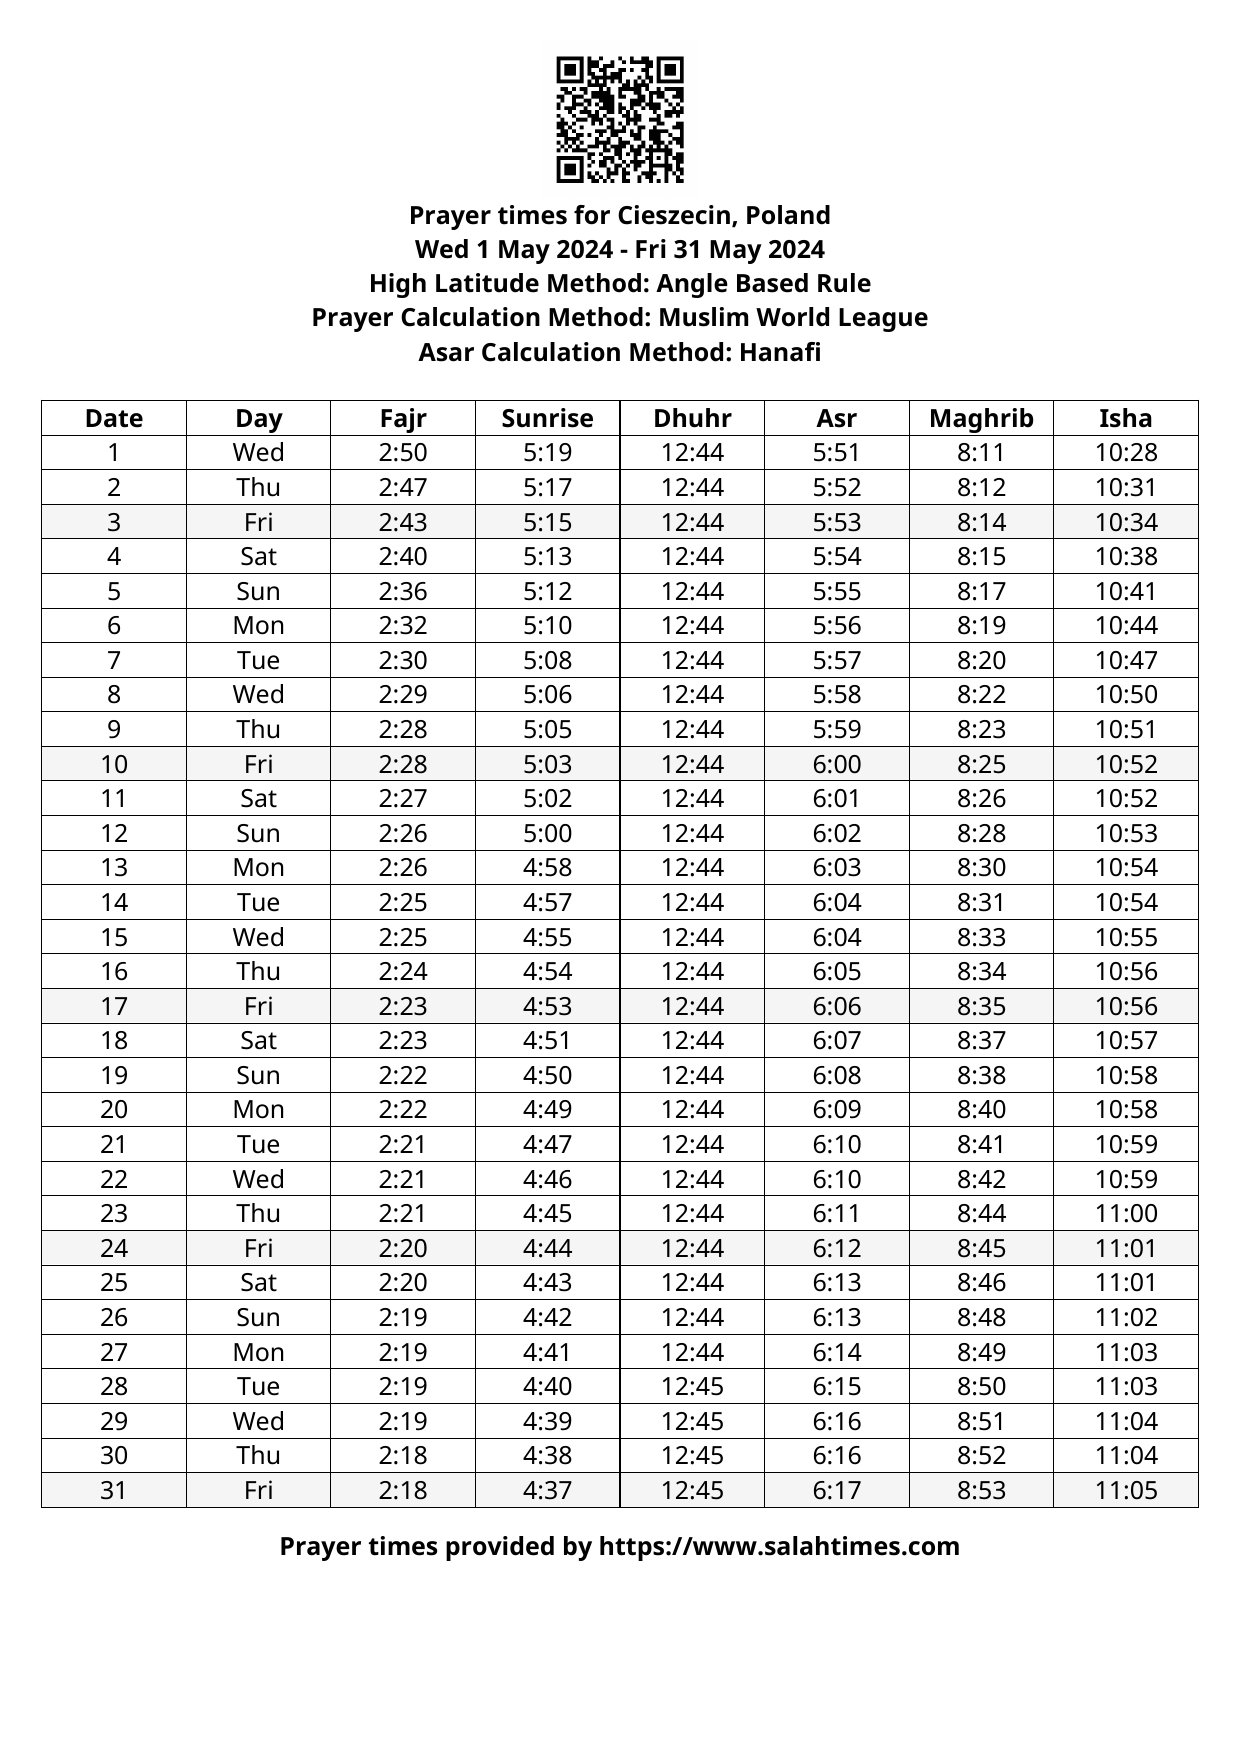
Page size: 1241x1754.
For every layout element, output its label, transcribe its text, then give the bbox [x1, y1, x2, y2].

table_cell 4:50 [476, 1058, 619, 1092]
table_cell 2:23 [331, 1024, 475, 1057]
table_cell 4:39 [476, 1404, 619, 1437]
table_cell Fri [187, 505, 330, 538]
table_cell 12:44 [621, 816, 764, 849]
table_cell 4:43 [476, 1266, 619, 1299]
table_cell 2:22 [331, 1058, 475, 1092]
table_cell 12:44 [621, 1231, 764, 1264]
table_cell 13 [42, 851, 186, 884]
table_cell 29 [42, 1404, 186, 1437]
table_header Date [42, 401, 186, 434]
table_cell 12:44 [621, 1266, 764, 1299]
table_cell 12:44 [621, 643, 764, 677]
table_cell 2:29 [331, 678, 475, 711]
table_cell 10:53 [1054, 816, 1198, 849]
table_cell 12:44 [621, 781, 764, 815]
table_cell 12:44 [621, 1162, 764, 1195]
table_cell 8:26 [910, 781, 1053, 815]
table_cell Wed [187, 678, 330, 711]
table_cell Sun [187, 1058, 330, 1092]
table_cell 12:44 [621, 1024, 764, 1057]
table_cell 6:02 [765, 816, 909, 849]
table_cell 19 [42, 1058, 186, 1092]
table_cell 4:40 [476, 1369, 619, 1403]
table_cell 8:11 [910, 436, 1053, 469]
table_cell 2:50 [331, 436, 475, 469]
table_cell 8:49 [910, 1335, 1053, 1368]
table_cell 5:03 [476, 747, 619, 780]
table_cell 10:51 [1054, 712, 1198, 746]
table_cell Mon [187, 1093, 330, 1126]
table_cell 5:19 [476, 436, 619, 469]
table_cell 8:30 [910, 851, 1053, 884]
table_cell 6:10 [765, 1162, 909, 1195]
table_cell 5:54 [765, 539, 909, 573]
table_cell 4:54 [476, 954, 619, 988]
table_cell Wed [187, 920, 330, 953]
table_cell 4:38 [476, 1439, 619, 1472]
table_cell 10 [42, 747, 186, 780]
table_cell 30 [42, 1439, 186, 1472]
table_cell 10:56 [1054, 954, 1198, 988]
table_cell 6:05 [765, 954, 909, 988]
table_cell 8:15 [910, 539, 1053, 573]
table_cell 8:34 [910, 954, 1053, 988]
table_cell 4:57 [476, 885, 619, 919]
table_cell 2:28 [331, 712, 475, 746]
table_cell 2:20 [331, 1231, 475, 1264]
table_cell 4:58 [476, 851, 619, 884]
table_cell Sun [187, 1300, 330, 1334]
text Prayer Calculation Method: Muslim World League [42, 300, 1198, 334]
table_cell 5:55 [765, 574, 909, 607]
table_cell 8:22 [910, 678, 1053, 711]
table_cell Tue [187, 1369, 330, 1403]
table_cell 8:19 [910, 609, 1053, 642]
table_cell 10:44 [1054, 609, 1198, 642]
table_cell 5 [42, 574, 186, 607]
table_cell 8:37 [910, 1024, 1053, 1057]
table_cell 8:35 [910, 989, 1053, 1022]
table_cell 12:44 [621, 920, 764, 953]
table_cell 4 [42, 539, 186, 573]
table_cell 11:03 [1054, 1335, 1198, 1368]
table_cell 12:44 [621, 712, 764, 746]
table_cell 26 [42, 1300, 186, 1334]
table_cell 5:13 [476, 539, 619, 573]
table_cell 2:26 [331, 851, 475, 884]
table_cell Mon [187, 1335, 330, 1368]
table_cell 27 [42, 1335, 186, 1368]
table_cell 2:21 [331, 1196, 475, 1230]
table_cell 10:59 [1054, 1162, 1198, 1195]
table_cell 2:25 [331, 885, 475, 919]
table_cell 8:20 [910, 643, 1053, 677]
table_cell 6:14 [765, 1335, 909, 1368]
table_cell 9 [42, 712, 186, 746]
table_cell 2:20 [331, 1266, 475, 1299]
table_cell 10:55 [1054, 920, 1198, 953]
table_cell 2:21 [331, 1162, 475, 1195]
table_cell 22 [42, 1162, 186, 1195]
table_cell 10:59 [1054, 1127, 1198, 1161]
table_cell 8:42 [910, 1162, 1053, 1195]
table_cell Wed [187, 436, 330, 469]
table_cell 6:04 [765, 885, 909, 919]
table_cell 12:44 [621, 505, 764, 538]
table_cell 11:01 [1054, 1231, 1198, 1264]
table_cell 6:15 [765, 1369, 909, 1403]
table_cell 8:53 [910, 1473, 1053, 1507]
table_cell 7 [42, 643, 186, 677]
table_cell 2:19 [331, 1369, 475, 1403]
table_header Asr [765, 401, 909, 434]
table_cell 12:44 [621, 1300, 764, 1334]
table_cell 17 [42, 989, 186, 1022]
table_cell 11:01 [1054, 1266, 1198, 1299]
table_cell 6:03 [765, 851, 909, 884]
table_cell 2:19 [331, 1335, 475, 1368]
table_cell 5:56 [765, 609, 909, 642]
table_cell 4:44 [476, 1231, 619, 1264]
table_cell 18 [42, 1024, 186, 1057]
table_cell 10:57 [1054, 1024, 1198, 1057]
table_cell 10:54 [1054, 851, 1198, 884]
table_cell 8:14 [910, 505, 1053, 538]
table_cell 4:45 [476, 1196, 619, 1230]
text High Latitude Method: Angle Based Rule [42, 266, 1198, 300]
table_cell 12:44 [621, 1196, 764, 1230]
table_cell Thu [187, 712, 330, 746]
table_cell 6:17 [765, 1473, 909, 1507]
table_cell 6:06 [765, 989, 909, 1022]
table_cell 4:47 [476, 1127, 619, 1161]
table_cell 12:45 [621, 1369, 764, 1403]
table_cell 12:44 [621, 1127, 764, 1161]
table_cell 10:38 [1054, 539, 1198, 573]
table_cell 2:18 [331, 1473, 475, 1507]
text Asar Calculation Method: Hanafi [42, 334, 1198, 368]
table_cell 4:46 [476, 1162, 619, 1195]
table_cell 5:02 [476, 781, 619, 815]
table_cell 11:02 [1054, 1300, 1198, 1334]
table_cell 6:13 [765, 1300, 909, 1334]
table_cell Thu [187, 470, 330, 504]
table_cell 10:50 [1054, 678, 1198, 711]
table_cell 8:23 [910, 712, 1053, 746]
table_header Maghrib [910, 401, 1053, 434]
table_cell Mon [187, 851, 330, 884]
table_cell 12:44 [621, 1058, 764, 1092]
table_cell 6:12 [765, 1231, 909, 1264]
table_cell 5:57 [765, 643, 909, 677]
table_cell 8:45 [910, 1231, 1053, 1264]
table_cell Mon [187, 609, 330, 642]
table_cell Sat [187, 1024, 330, 1057]
table_cell Fri [187, 989, 330, 1022]
table_cell 5:51 [765, 436, 909, 469]
table_cell 4:42 [476, 1300, 619, 1334]
table_cell 2:25 [331, 920, 475, 953]
table_header Dhuhr [621, 401, 764, 434]
table_cell 6:08 [765, 1058, 909, 1092]
table_cell 6:11 [765, 1196, 909, 1230]
table_cell 2 [42, 470, 186, 504]
text Prayer times provided by https://www.salahtimes.com [42, 1528, 1198, 1563]
table_cell 8:48 [910, 1300, 1053, 1334]
table_cell 5:58 [765, 678, 909, 711]
table_header Isha [1054, 401, 1198, 434]
table_cell 2:23 [331, 989, 475, 1022]
table_cell 5:06 [476, 678, 619, 711]
table_cell 12:44 [621, 1335, 764, 1368]
table_cell Sun [187, 574, 330, 607]
table_cell 5:05 [476, 712, 619, 746]
table_cell 2:18 [331, 1439, 475, 1472]
table_cell 8:17 [910, 574, 1053, 607]
table_header Sunrise [476, 401, 619, 434]
table_cell Tue [187, 643, 330, 677]
table_cell 23 [42, 1196, 186, 1230]
table_cell 12 [42, 816, 186, 849]
table_cell 2:26 [331, 816, 475, 849]
table_cell 4:55 [476, 920, 619, 953]
table_cell 12:44 [621, 470, 764, 504]
table_cell 31 [42, 1473, 186, 1507]
table_cell Fri [187, 747, 330, 780]
table_cell Tue [187, 1127, 330, 1161]
table_cell 8 [42, 678, 186, 711]
table_cell Wed [187, 1162, 330, 1195]
table_cell 11:04 [1054, 1404, 1198, 1437]
table_cell 12:44 [621, 851, 764, 884]
table_cell 3 [42, 505, 186, 538]
table_cell 12:44 [621, 609, 764, 642]
table_cell 28 [42, 1369, 186, 1403]
table_cell Sat [187, 1266, 330, 1299]
table_cell 2:22 [331, 1093, 475, 1126]
table_cell 24 [42, 1231, 186, 1264]
table_cell 12:44 [621, 989, 764, 1022]
table_cell 4:41 [476, 1335, 619, 1368]
table_cell 10:41 [1054, 574, 1198, 607]
table_cell 8:40 [910, 1093, 1053, 1126]
table_cell 6:16 [765, 1404, 909, 1437]
table_cell 8:41 [910, 1127, 1053, 1161]
table_cell 8:25 [910, 747, 1053, 780]
table_cell Thu [187, 1196, 330, 1230]
table_cell 11 [42, 781, 186, 815]
table_cell 5:52 [765, 470, 909, 504]
table_cell 12:45 [621, 1473, 764, 1507]
table_cell 6:04 [765, 920, 909, 953]
table_cell 2:40 [331, 539, 475, 573]
table_cell 10:28 [1054, 436, 1198, 469]
table_cell 2:43 [331, 505, 475, 538]
table_cell 11:00 [1054, 1196, 1198, 1230]
table_cell 12:44 [621, 885, 764, 919]
table_cell 8:28 [910, 816, 1053, 849]
table_cell 2:36 [331, 574, 475, 607]
table_cell 5:53 [765, 505, 909, 538]
table_cell 4:51 [476, 1024, 619, 1057]
table_cell 12:44 [621, 678, 764, 711]
table_cell Sat [187, 539, 330, 573]
table_cell 2:27 [331, 781, 475, 815]
table_cell 2:32 [331, 609, 475, 642]
table_cell 4:49 [476, 1093, 619, 1126]
table_cell 11:04 [1054, 1439, 1198, 1472]
table_cell 5:17 [476, 470, 619, 504]
table_cell 8:46 [910, 1266, 1053, 1299]
table_cell 6:01 [765, 781, 909, 815]
table_cell Fri [187, 1473, 330, 1507]
table_cell 2:19 [331, 1404, 475, 1437]
table_cell 11:03 [1054, 1369, 1198, 1403]
table_cell 10:56 [1054, 989, 1198, 1022]
table_cell 6:10 [765, 1127, 909, 1161]
table_cell 21 [42, 1127, 186, 1161]
table_cell 10:47 [1054, 643, 1198, 677]
table_cell 10:52 [1054, 747, 1198, 780]
table_cell 12:44 [621, 1093, 764, 1126]
table_cell Thu [187, 1439, 330, 1472]
table_cell 10:52 [1054, 781, 1198, 815]
table_cell 2:30 [331, 643, 475, 677]
table_cell 8:12 [910, 470, 1053, 504]
table_cell Sat [187, 781, 330, 815]
table_cell 5:12 [476, 574, 619, 607]
table_cell 2:19 [331, 1300, 475, 1334]
table_cell 5:15 [476, 505, 619, 538]
table_cell Thu [187, 954, 330, 988]
table_cell 8:33 [910, 920, 1053, 953]
table_cell 6 [42, 609, 186, 642]
table_cell 8:52 [910, 1439, 1053, 1472]
table_cell 2:47 [331, 470, 475, 504]
table_cell 8:31 [910, 885, 1053, 919]
table_cell Wed [187, 1404, 330, 1437]
text Prayer times for Cieszecin, Poland [42, 198, 1198, 232]
table_cell 12:44 [621, 954, 764, 988]
table_cell 6:13 [765, 1266, 909, 1299]
table_cell 4:53 [476, 989, 619, 1022]
table_header Fajr [331, 401, 475, 434]
table_cell 2:21 [331, 1127, 475, 1161]
table_cell 8:44 [910, 1196, 1053, 1230]
table_cell 2:28 [331, 747, 475, 780]
table_cell Tue [187, 885, 330, 919]
table_cell 8:51 [910, 1404, 1053, 1437]
table_cell Fri [187, 1231, 330, 1264]
table_cell 1 [42, 436, 186, 469]
table_cell 14 [42, 885, 186, 919]
table_cell 11:05 [1054, 1473, 1198, 1507]
table_cell 16 [42, 954, 186, 988]
table_cell 6:00 [765, 747, 909, 780]
table_cell 12:45 [621, 1404, 764, 1437]
table_cell 25 [42, 1266, 186, 1299]
table_cell 6:07 [765, 1024, 909, 1057]
table_cell 2:24 [331, 954, 475, 988]
table_cell 6:16 [765, 1439, 909, 1472]
table_cell 4:37 [476, 1473, 619, 1507]
table_cell 8:50 [910, 1369, 1053, 1403]
table_cell 20 [42, 1093, 186, 1126]
table_cell 12:45 [621, 1439, 764, 1472]
table_cell 6:09 [765, 1093, 909, 1126]
table_cell 5:10 [476, 609, 619, 642]
table_cell 10:31 [1054, 470, 1198, 504]
table_cell Sun [187, 816, 330, 849]
table_cell 5:00 [476, 816, 619, 849]
table_cell 12:44 [621, 747, 764, 780]
table_header Day [187, 401, 330, 434]
table_cell 12:44 [621, 436, 764, 469]
table_cell 10:34 [1054, 505, 1198, 538]
table_cell 8:38 [910, 1058, 1053, 1092]
table_cell 5:59 [765, 712, 909, 746]
table_cell 10:54 [1054, 885, 1198, 919]
table_cell 10:58 [1054, 1058, 1198, 1092]
text Wed 1 May 2024 - Fri 31 May 2024 [42, 232, 1198, 266]
table_cell 5:08 [476, 643, 619, 677]
table_cell 15 [42, 920, 186, 953]
picture [542, 41, 699, 198]
table_cell 12:44 [621, 574, 764, 607]
table_cell 12:44 [621, 539, 764, 573]
table_cell 10:58 [1054, 1093, 1198, 1126]
